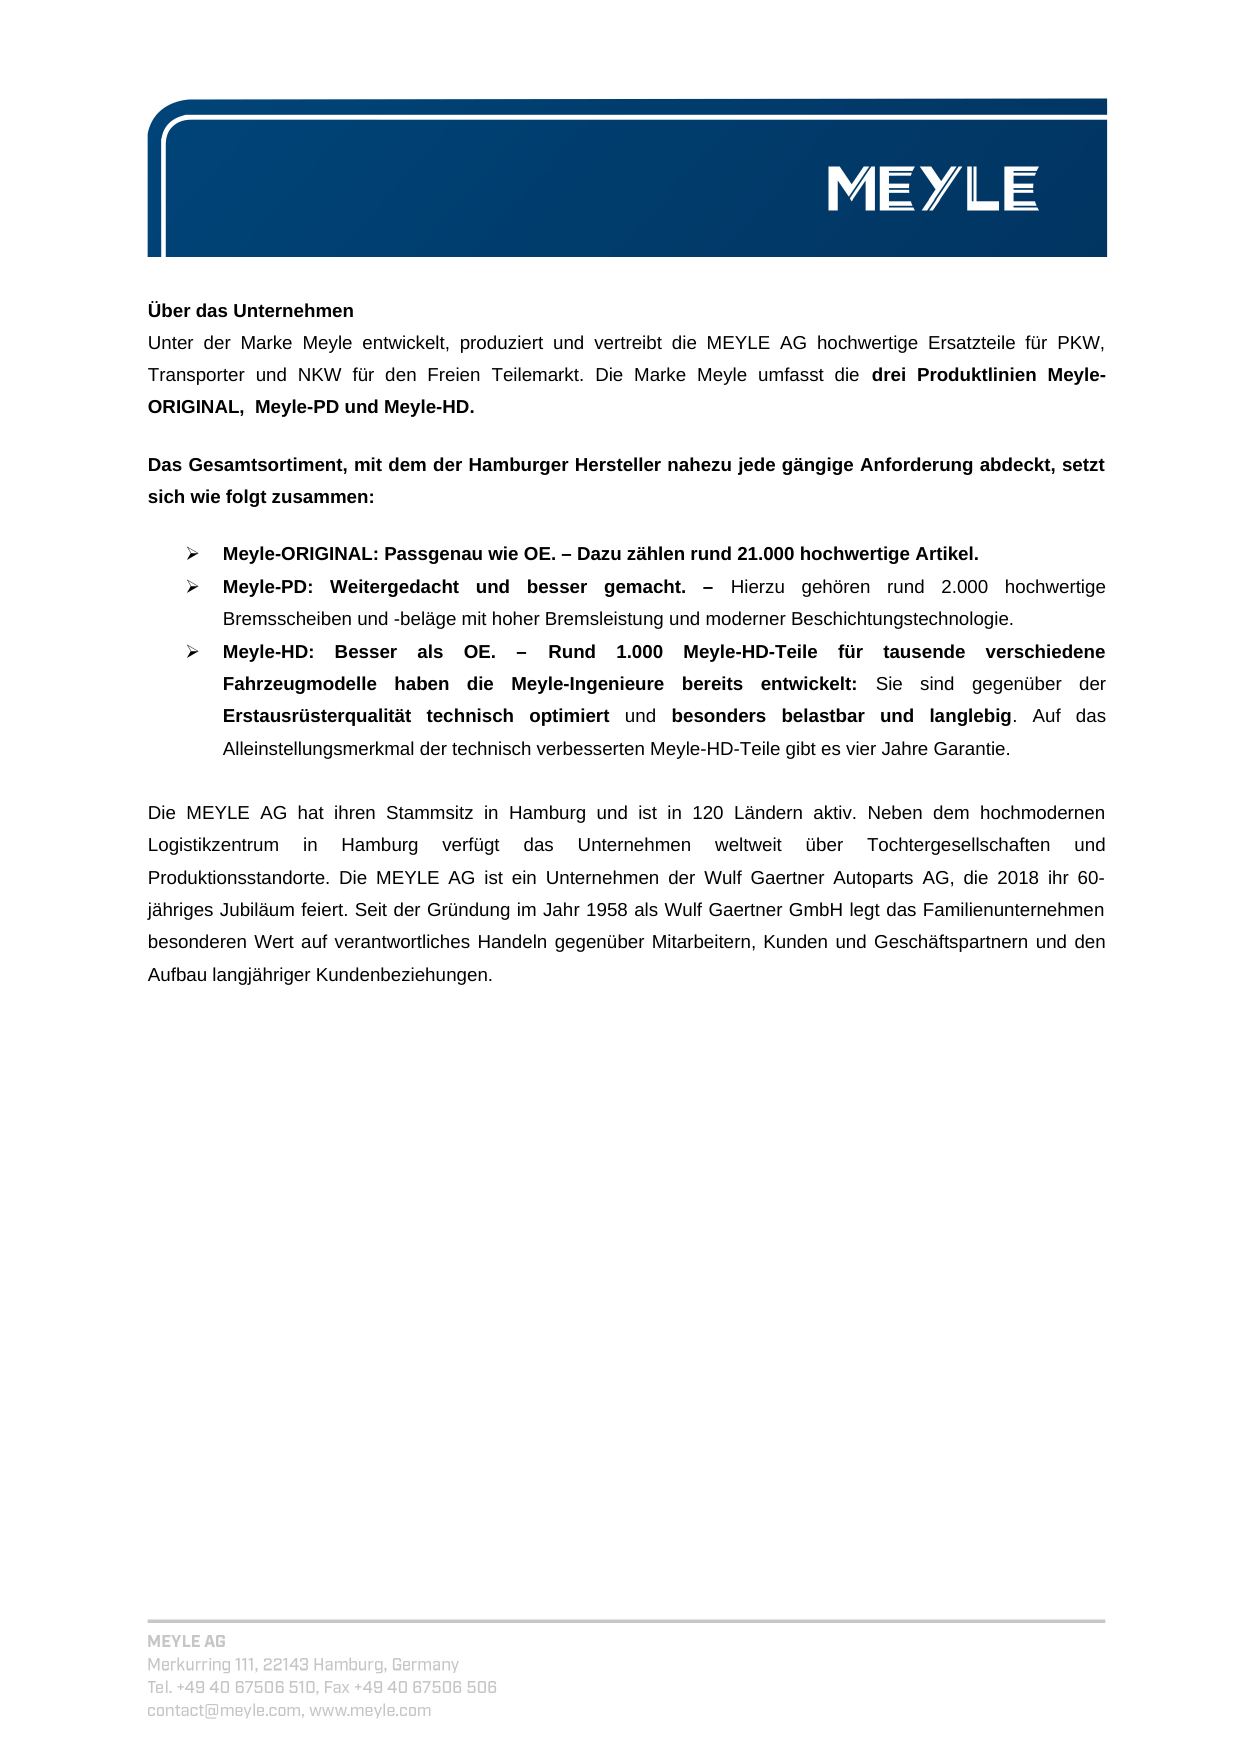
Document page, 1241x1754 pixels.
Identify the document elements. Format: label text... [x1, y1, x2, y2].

picture [147, 85, 1108, 257]
text Das Gesamtsortiment, mit dem der Hamburger Hersteller nahezu jede gängige Anforderung abdeckt, setzt sich wie folgt zusammen: [148, 454, 1106, 507]
list Meyle-HD: Besser als OE. – Rund 1.000 Meyle-HD-Teile für tausende verschiedene Fahrzeugmodelle haben die Meyle-Ingenieure bereits entwickelt: Sie sind gegenüber der Erstausrüsterqualität technisch optimiert und besonders belastbar und langlebig. Auf das Alleinstellungsmerkmal der technisch verbesserten Meyle-HD-Teile gibt es vier Jahre Garantie. [185, 640, 1106, 759]
list Meyle-ORIGINAL: Passgenau wie OE. – Dazu zählen rund 21.000 hochwertige Artikel. [185, 543, 1106, 565]
picture [147, 1617, 1106, 1721]
text Die MEYLE AG hat ihren Stammsitz in Hamburg und ist in 120 Ländern aktiv. Neben dem hochmodernen Logistikzentrum in Hamburg verfügt das Unternehmen weltweit über Tochtergesellschaften und Produktionsstandorte. Die MEYLE AG ist ein Unternehmen der Wulf Gaertner Autoparts AG, die 2018 ihr 60-jähriges Jubiläum feiert. Seit der Gründung im Jahr 1958 als Wulf Gaertner GmbH legt das Familienunternehmen besonderen Wert auf verantwortliches Handeln gegenüber Mitarbeitern, Kunden und Geschäftspartnern und den Aufbau langjähriger Kundenbeziehungen. [148, 802, 1106, 985]
text Über das Unternehmen [148, 299, 1106, 321]
list Meyle-PD: Weitergedacht und besser gemacht. – Hierzu gehören rund 2.000 hochwertige Bremsscheiben und -beläge mit hoher Bremsleistung und moderner Beschichtungstechnologie. [185, 576, 1106, 630]
text Unter der Marke Meyle entwickelt, produziert und vertreibt die MEYLE AG hochwertige Ersatzteile für PKW, Transporter und NKW für den Freien Teilemarkt. Die Marke Meyle umfasst die drei Produktlinien Meyle-ORIGINAL, Meyle-PD und Meyle-HD. [148, 332, 1106, 418]
